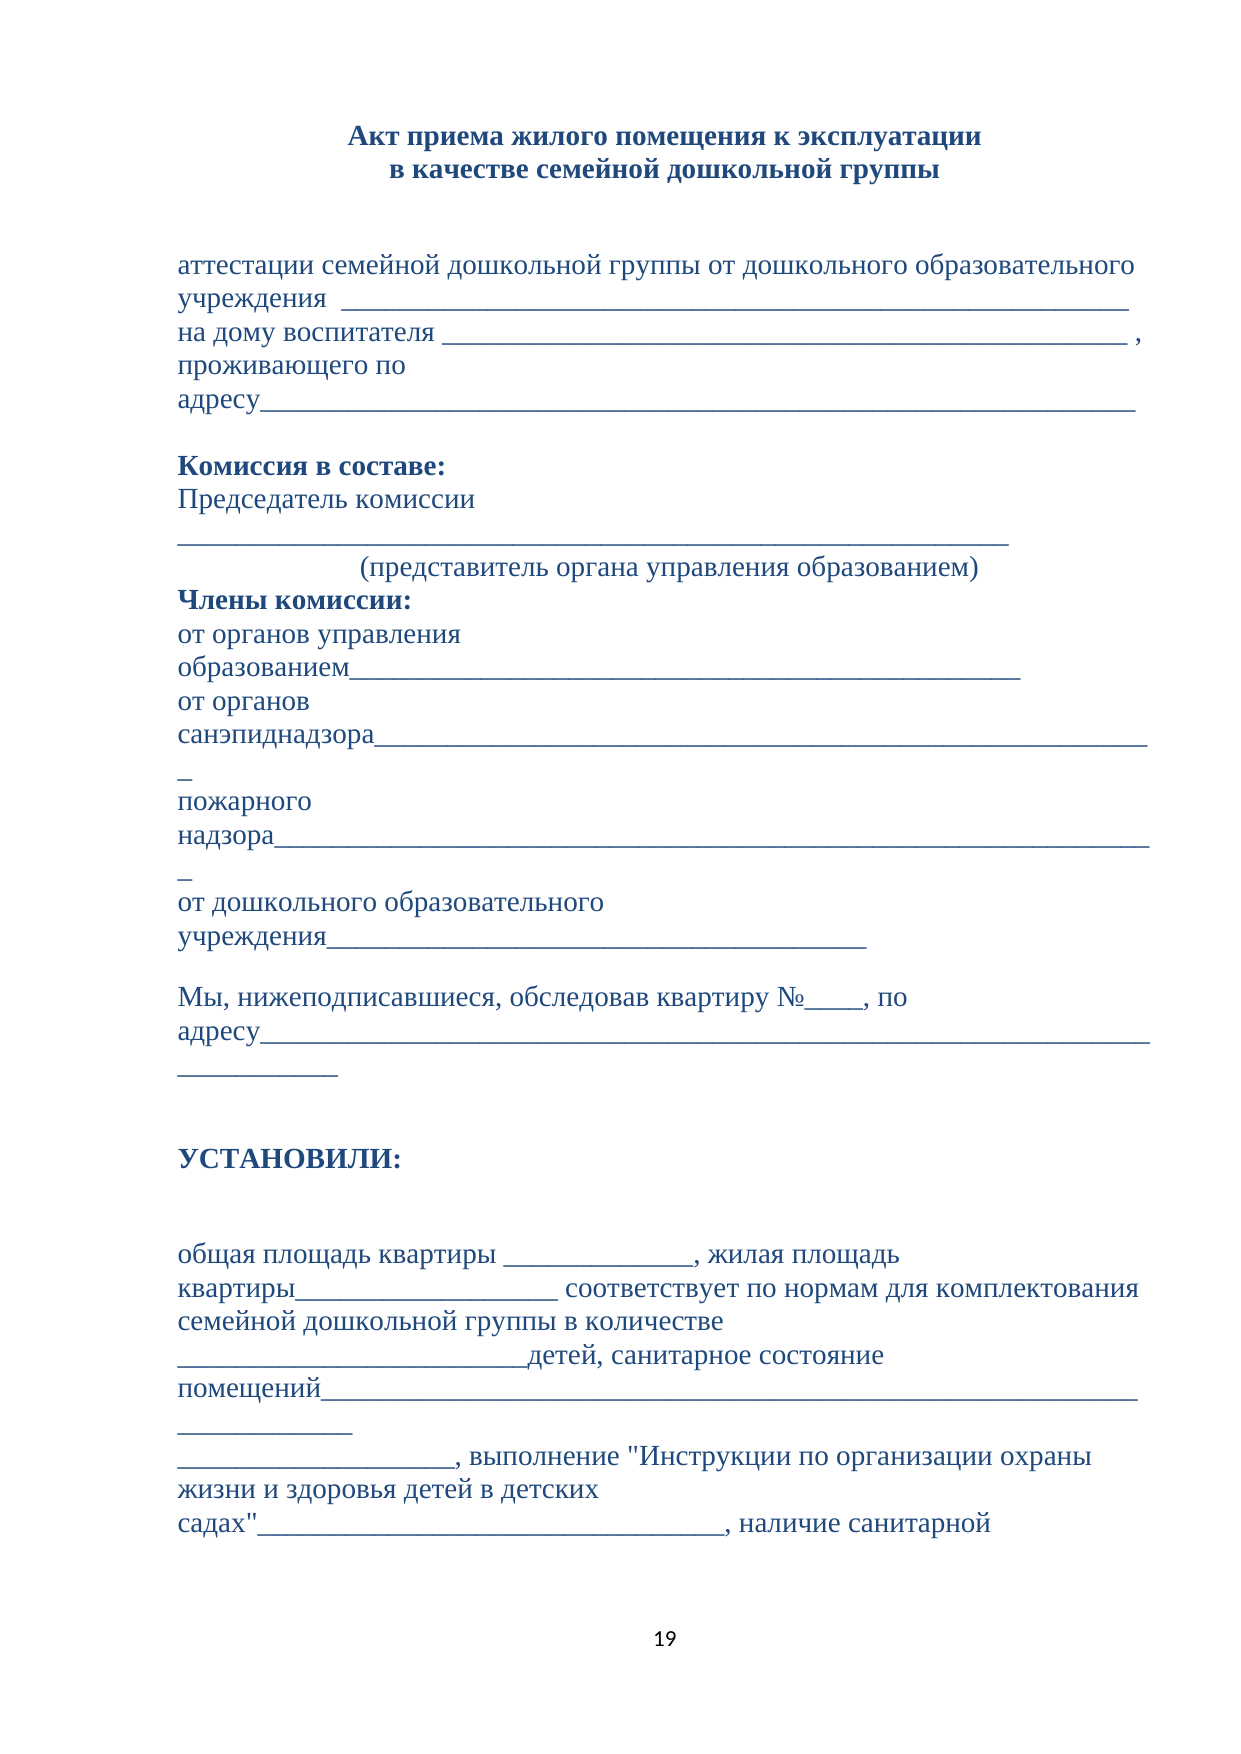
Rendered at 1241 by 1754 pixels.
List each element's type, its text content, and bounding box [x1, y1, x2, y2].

text Мы, нижеподписавшиеся, обследовав квартиру №____, по адресу________________________________________________________________________ [177, 979, 1152, 1080]
text аттестации семейной дошкольной группы от дошкольного образовательного учреждения ______________________________________________________ на дому воспитателя _______________________________________________ , [177, 247, 1152, 347]
text ___________________, выполнение "Инструкции по организации охраны жизни и здоровья детей в детских садах"________________________________, наличие санитарной [177, 1438, 1152, 1538]
text Председатель комиссии _________________________________________________________ [177, 482, 1152, 549]
text в качестве семейной дошкольной группы [177, 152, 1152, 185]
text от дошкольного образовательного учреждения_____________________________________ [177, 884, 1152, 979]
text общая площадь квартиры _____________, жилая площадь квартиры__________________ соответствует по нормам для комплектования семейной дошкольной группы в количестве ________________________детей, санитарное состояние помещений____________________________________________________________________ [177, 1236, 1152, 1438]
text от органов управления образованием______________________________________________ [177, 616, 1152, 683]
text Члены комиссии: [177, 582, 1152, 616]
text Акт приема жилого помещения к эксплуатации [177, 118, 1152, 152]
text (представитель органа управления образованием) [177, 549, 1152, 582]
text от органов санэпиднадзора______________________________________________________ [177, 683, 1152, 783]
text Комиссия в составе: [177, 448, 1152, 482]
text УСТАНОВИЛИ: [177, 1141, 1152, 1175]
text проживающего по адресу____________________________________________________________ [177, 347, 1152, 414]
text пожарного надзора_____________________________________________________________ [177, 783, 1152, 884]
